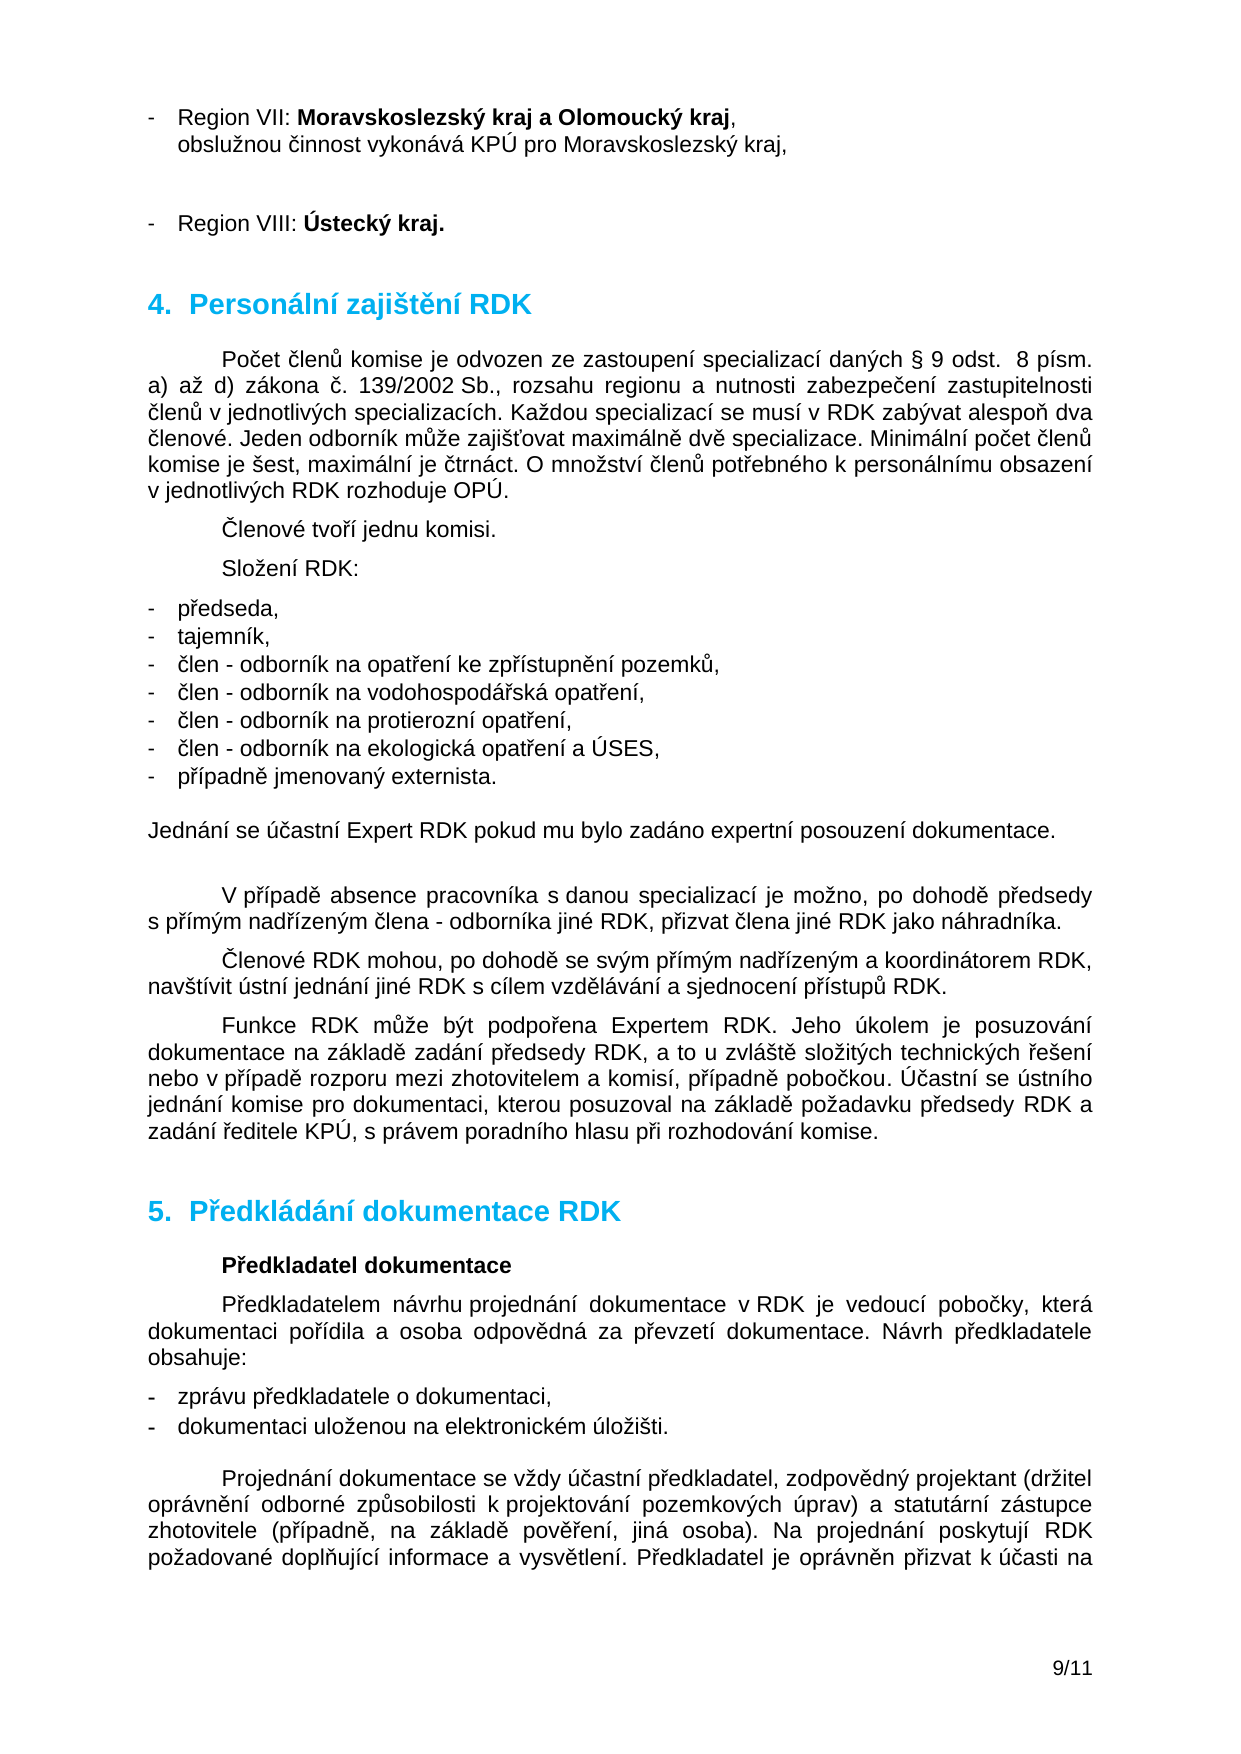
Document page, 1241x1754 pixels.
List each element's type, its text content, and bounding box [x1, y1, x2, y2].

list tajemník, [148, 622, 1093, 650]
text Složení RDK: [148, 555, 1093, 582]
subtitle Personální zajištění RDK [148, 287, 1093, 321]
text Předkladatel dokumentace [148, 1252, 1093, 1279]
list Region VIII: Ústecký kraj. [148, 209, 1093, 237]
text Funkce RDK může být podpořena Expertem RDK. Jeho úkolem je posuzování dokumentace na základě zadání předsedy RDK, a to u zvláště složitých technických řešení nebo v případě rozporu mezi zhotovitelem a komisí, případně pobočkou. Účastní se ústního jednání komise pro dokumentaci, kterou posuzoval na základě požadavku předsedy RDK a zadání ředitele KPÚ, s právem poradního hlasu při rozhodování komise. [148, 1012, 1093, 1144]
list člen - odborník na opatření ke zpřístupnění pozemků, [148, 650, 1093, 678]
list Jednání se účastní Expert RDK pokud mu bylo zadáno expertní posouzení dokumentace. [148, 817, 1093, 843]
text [148, 1464, 1093, 1570]
list Region VII: Moravskoslezský kraj a Olomoucký kraj, obslužnou činnost vykonává KPÚ pro Moravskoslezský kraj, [148, 103, 1093, 158]
list případně jmenovaný externista. [148, 762, 1093, 790]
text Předkladatelem návrhu projednání dokumentace v RDK je vedoucí pobočky, která dokumentaci pořídila a osoba odpovědná za převzetí dokumentace. Návrh předkladatele obsahuje: [148, 1291, 1093, 1370]
list člen - odborník na protierozní opatření, [148, 706, 1093, 734]
text Členové RDK mohou, po dohodě se svým přímým nadřízeným a koordinátorem RDK, navštívit ústní jednání jiné RDK s cílem vzdělávání a sjednocení přístupů RDK. [148, 947, 1093, 1000]
list dokumentaci uloženou na elektronickém úložišti. [148, 1413, 1093, 1440]
text Počet členů komise je odvozen ze zastoupení specializací daných § 9 odst. 8 písm. a) až d) zákona č. 139/2002 Sb., rozsahu regionu a nutnosti zabezpečení zastupitelnosti členů v jednotlivých specializacích. Každou specializací se musí v RDK zabývat alespoň dva členové. Jeden odborník může zajišťovat maximálně dvě specializace. Minimální počet členů komise je šest, maximální je čtrnáct. O množství členů potřebného k personálnímu obsazení v jednotlivých RDK rozhoduje OPÚ. [148, 346, 1093, 504]
subtitle Předkládání dokumentace RDK [148, 1194, 1093, 1227]
text Členové tvoří jednu komisi. [148, 516, 1093, 543]
list předseda, [148, 594, 1093, 622]
list člen - odborník na ekologická opatření a ÚSES, [148, 734, 1093, 762]
text V případě absence pracovníka s danou specializací je možno, po dohodě předsedy s přímým nadřízeným člena - odborníka jiné RDK, přizvat člena jiné RDK jako náhradníka. [148, 882, 1093, 934]
list zprávu předkladatele o dokumentaci, [148, 1383, 1093, 1409]
list člen - odborník na vodohospodářská opatření, [148, 678, 1093, 706]
